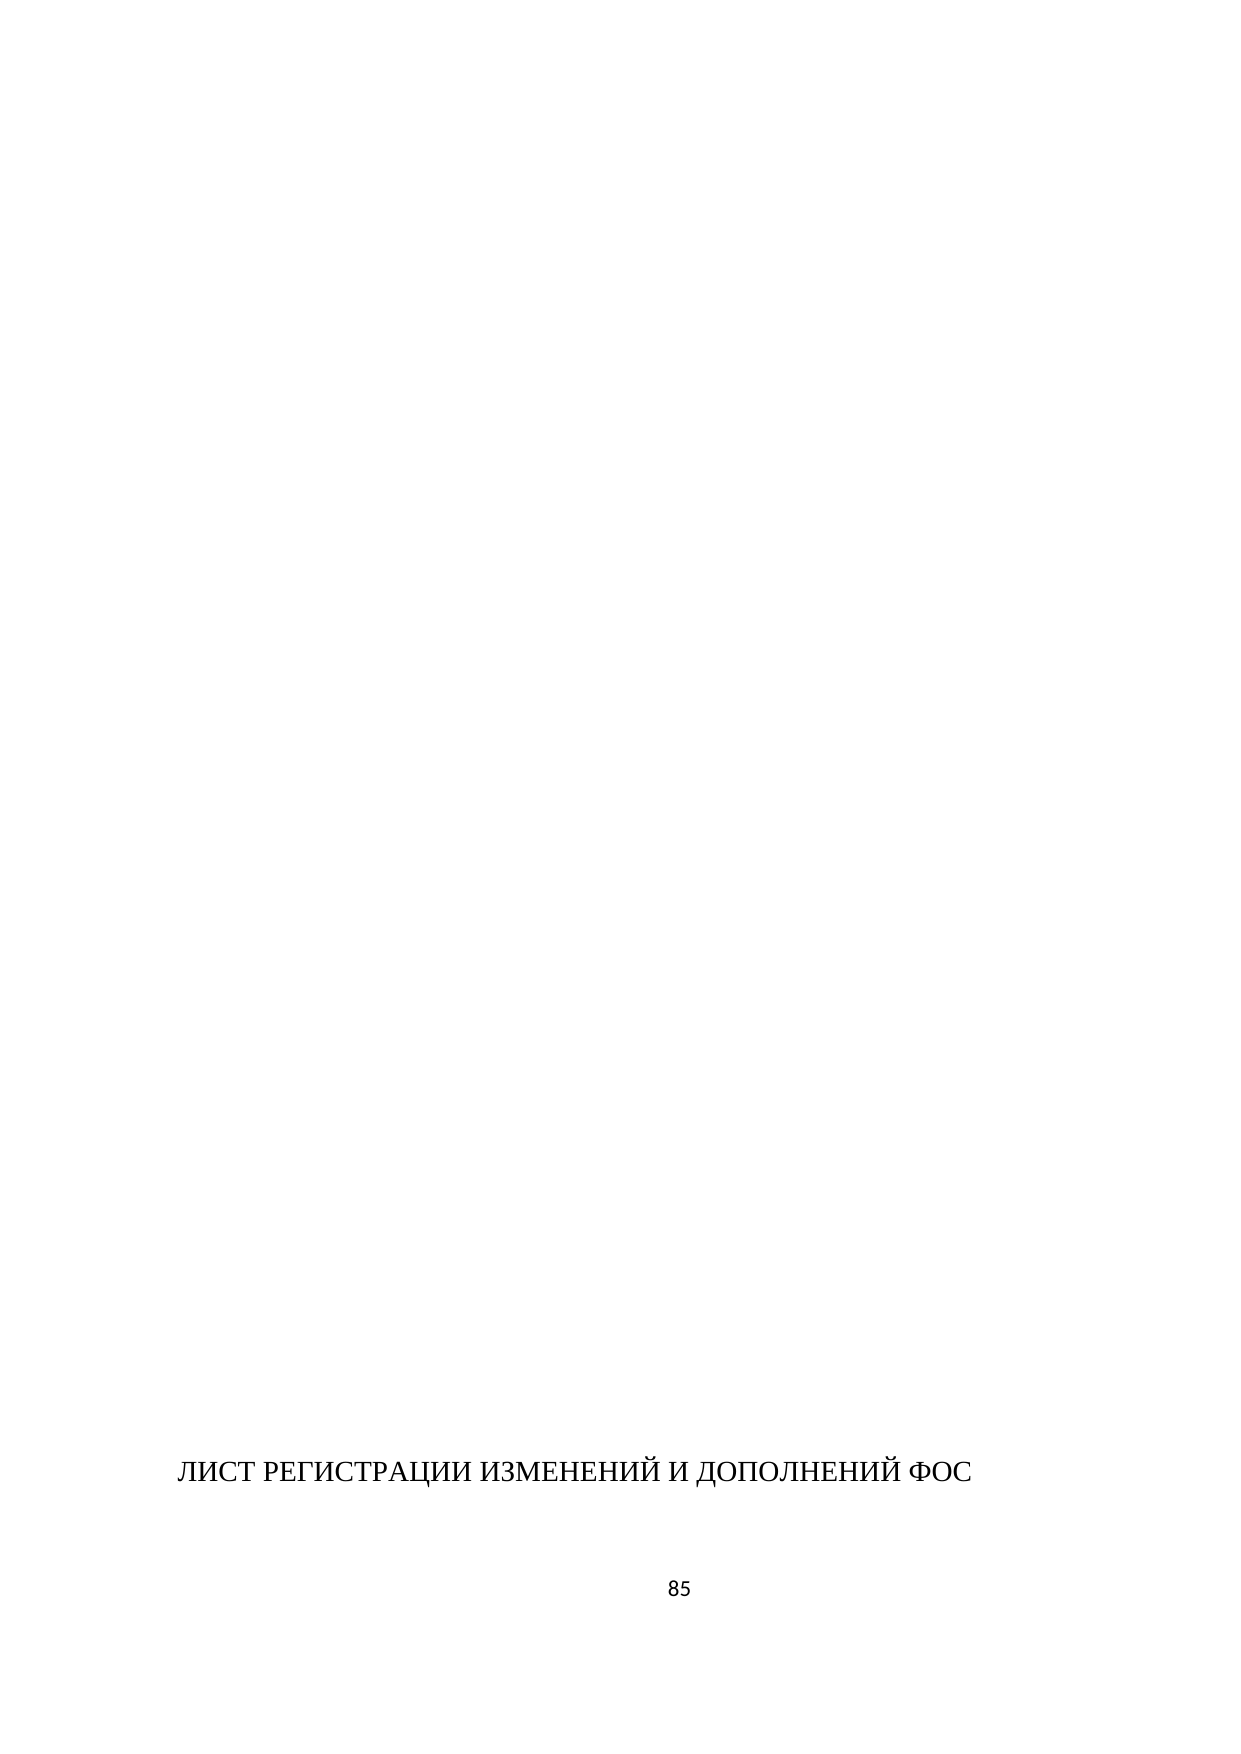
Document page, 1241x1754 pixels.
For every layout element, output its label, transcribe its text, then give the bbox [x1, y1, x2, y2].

text ЛИСТ РЕГИСТРАЦИИ ИЗМЕНЕНИЙ И ДОПОЛНЕНИЙ ФОС [177, 1454, 1181, 1487]
